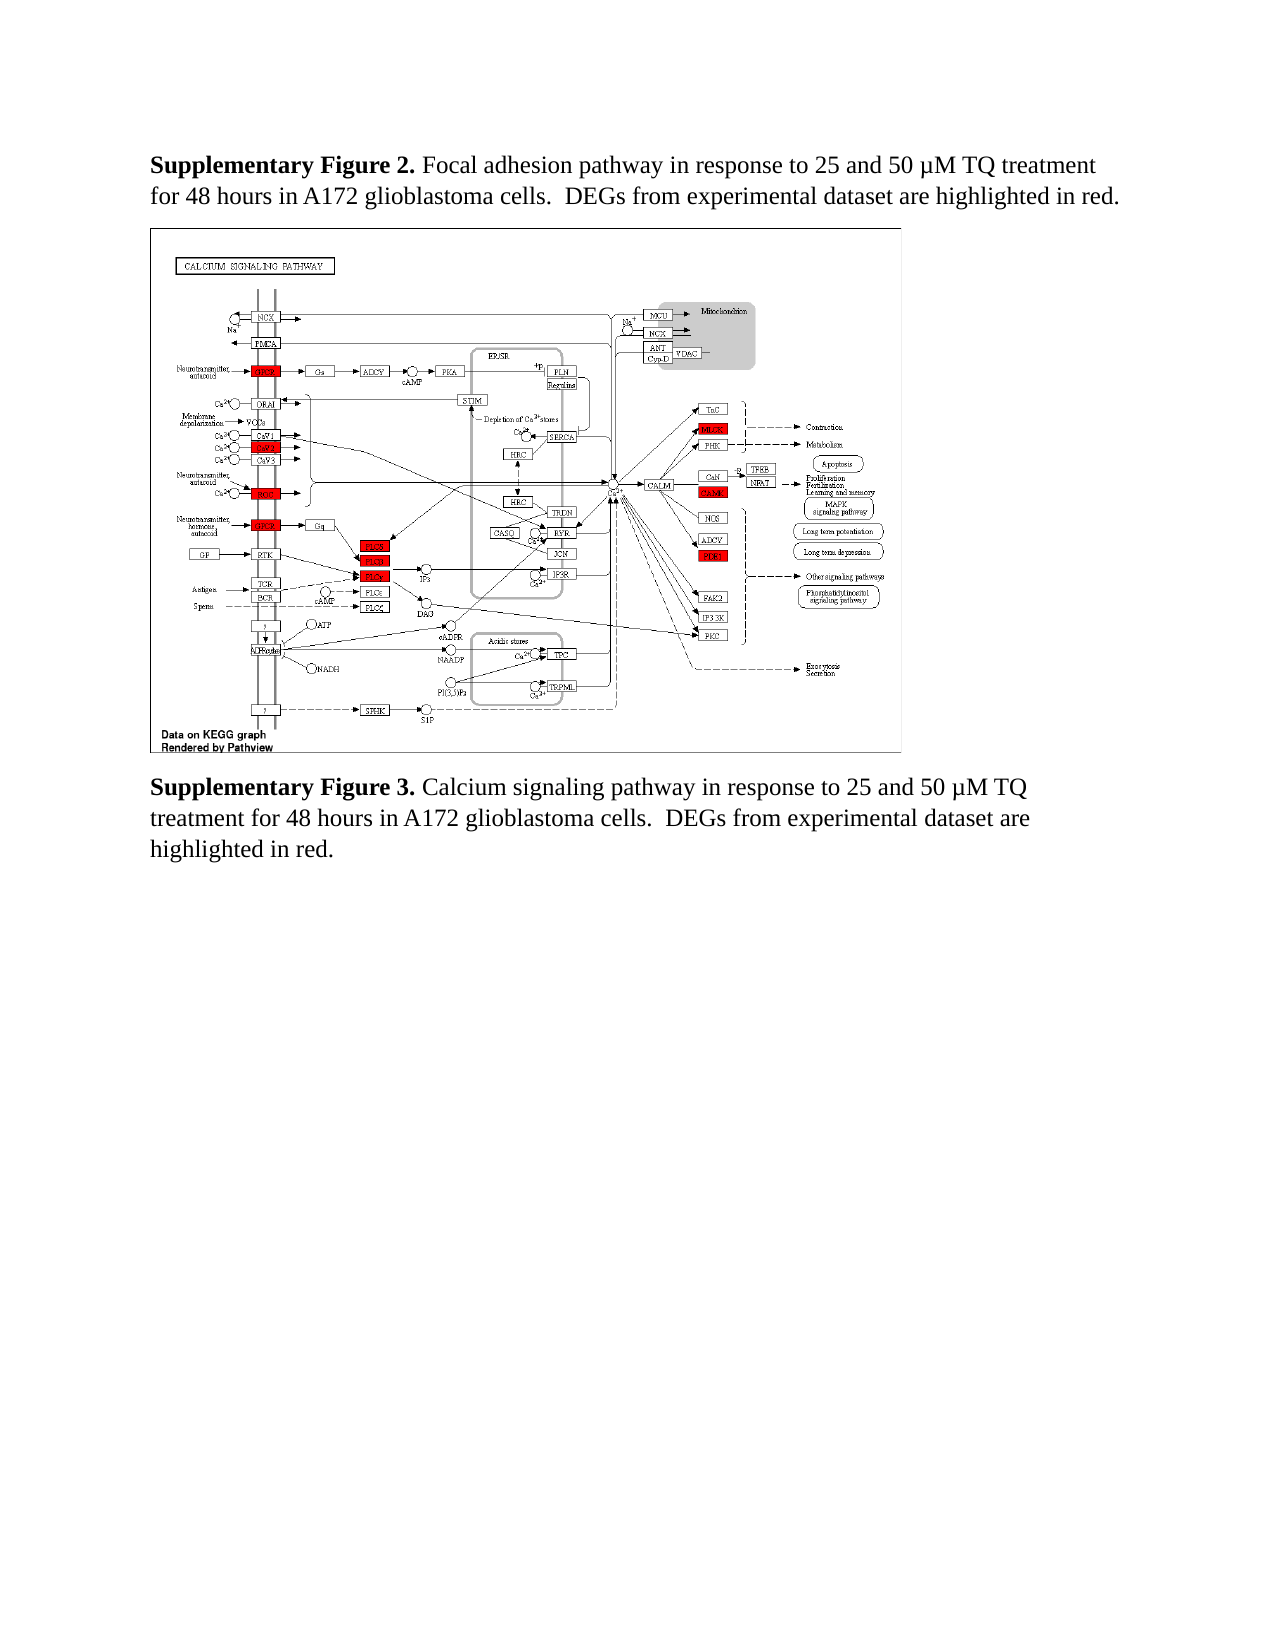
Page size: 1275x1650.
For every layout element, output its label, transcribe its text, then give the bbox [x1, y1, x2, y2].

text Supplementary Figure 2. Focal adhesion pathway in response to 25 and 50 µM TQ treatment for 48 hours in A172 glioblastoma cells. DEGs from experimental dataset are highlighted in red. [150, 150, 1125, 210]
picture [150, 228, 902, 753]
text Supplementary Figure 3. Calcium signaling pathway in response to 25 and 50 µM TQ treatment for 48 hours in A172 glioblastoma cells. DEGs from experimental dataset are highlighted in red. [150, 772, 1125, 862]
